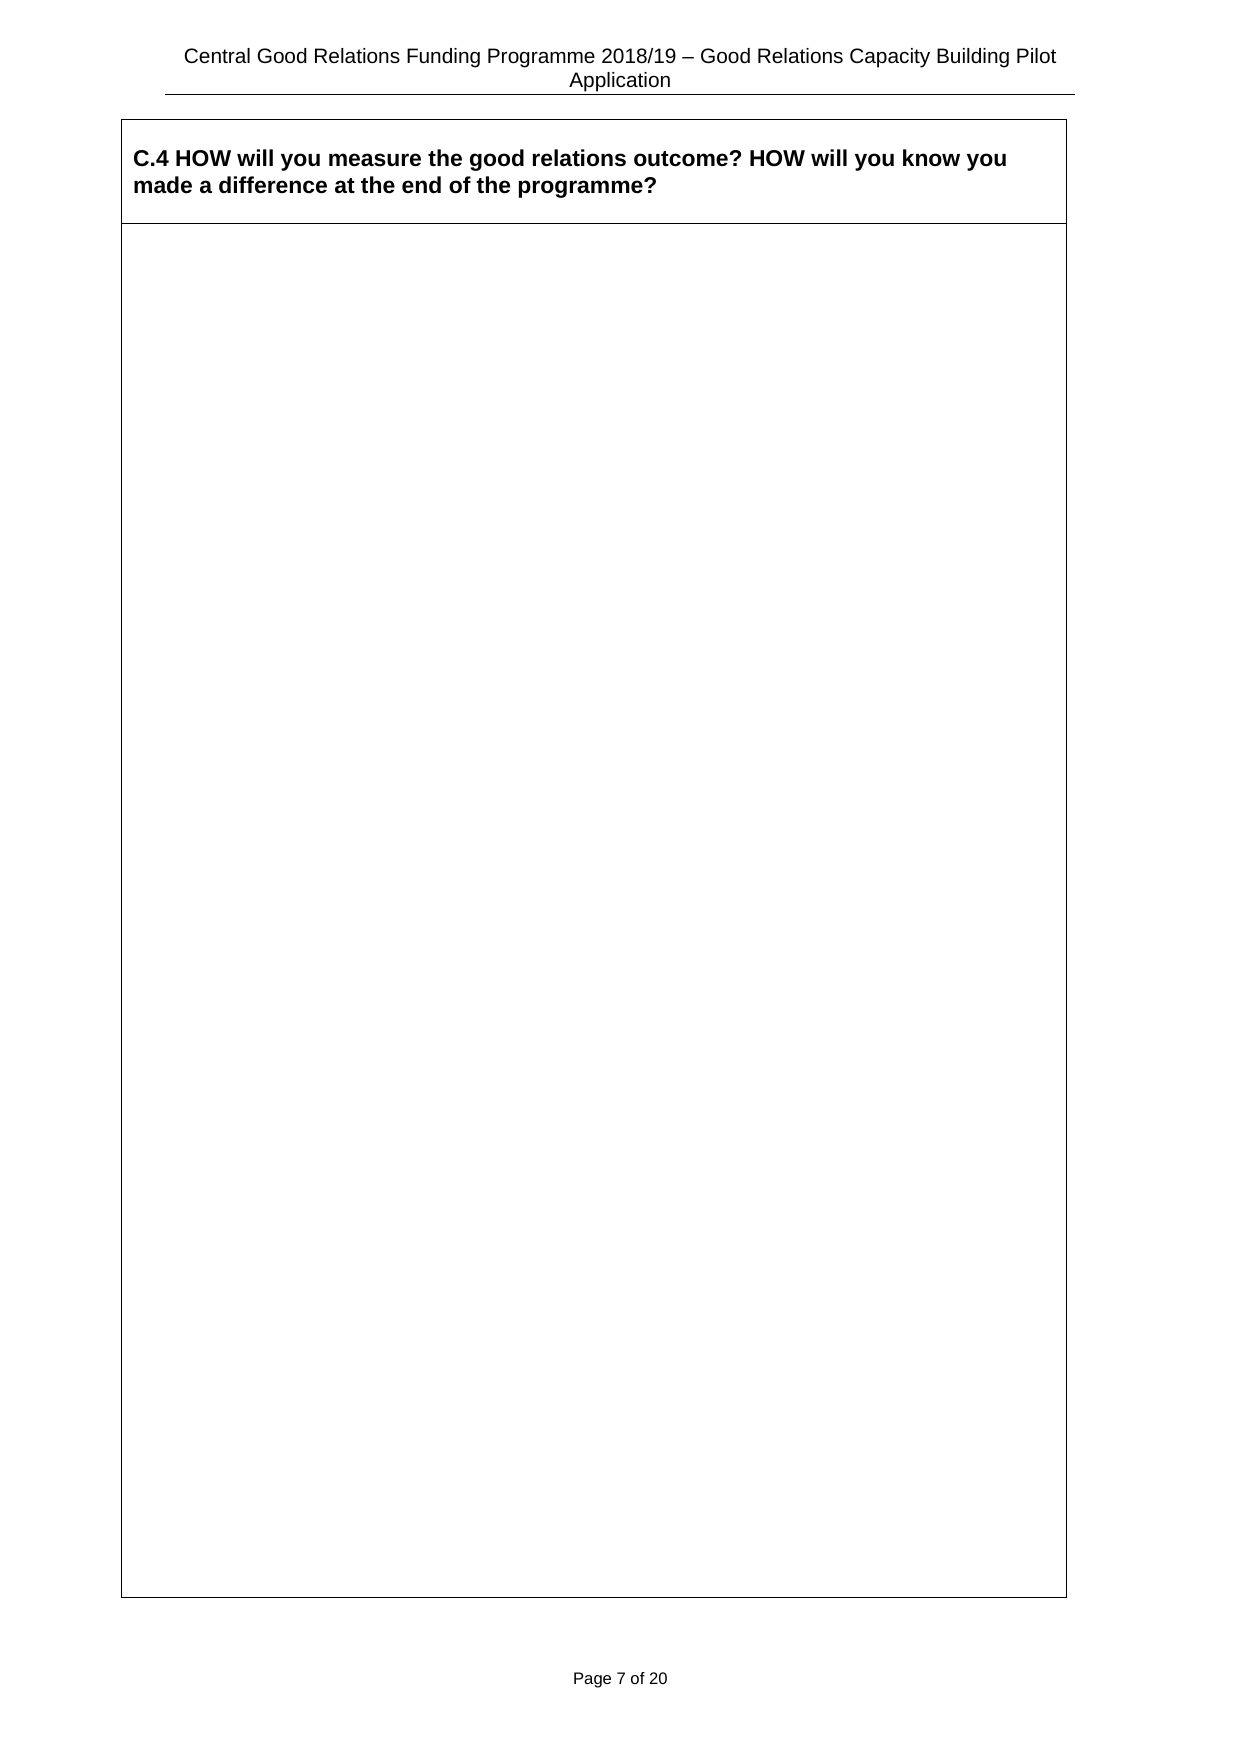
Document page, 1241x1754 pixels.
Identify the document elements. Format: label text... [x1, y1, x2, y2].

table_cell C.4 HOW will you measure the good relations outcome? HOW will you know you made a difference at the end of the programme? [122, 120, 1066, 223]
table_cell [122, 224, 1066, 1597]
